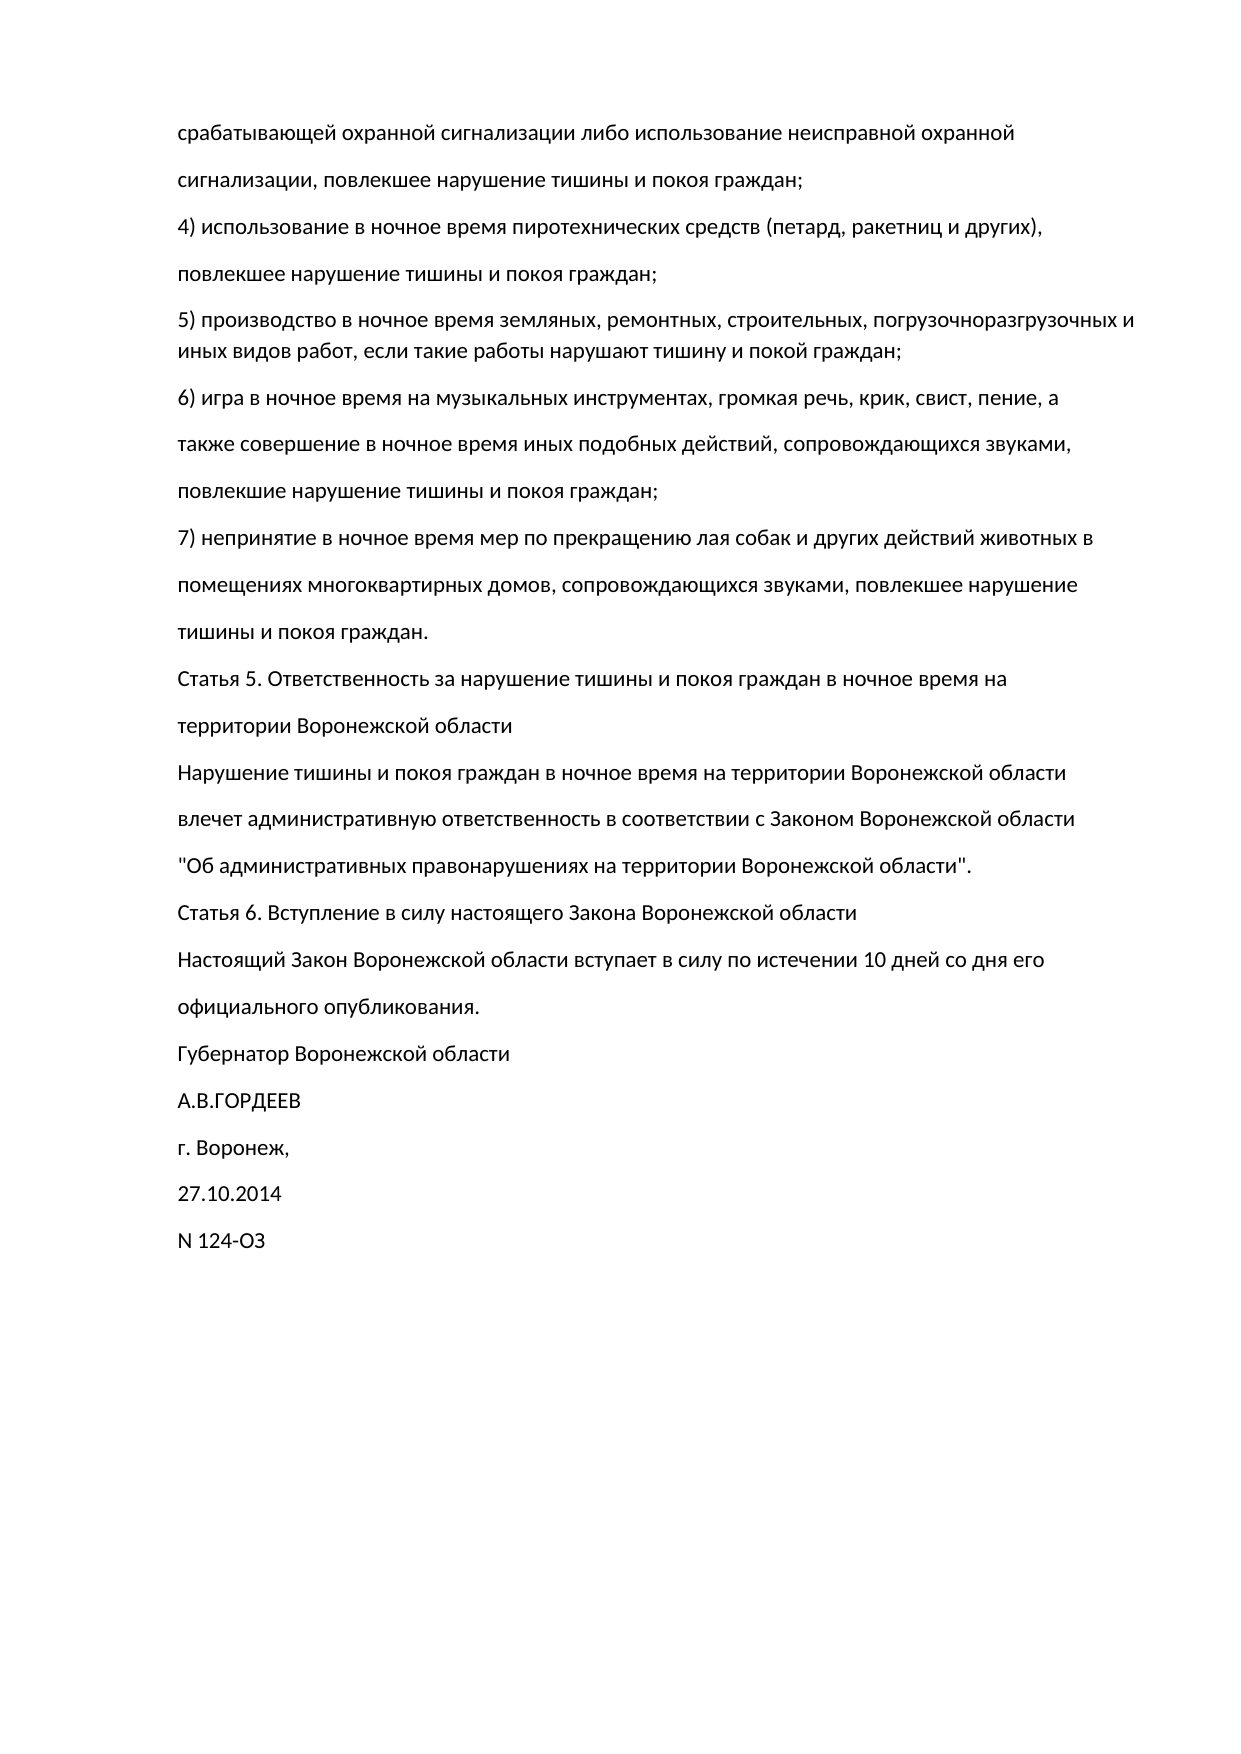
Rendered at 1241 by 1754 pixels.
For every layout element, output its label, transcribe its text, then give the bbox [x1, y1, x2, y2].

text 4) использование в ночное время пиротехнических средств (петард, ракетниц и других), [177, 212, 1152, 240]
text Настоящий Закон Воронежской области вступает в силу по истечении 10 дней со дня его [177, 945, 1152, 973]
text 27.10.2014 [177, 1179, 1152, 1208]
text 5) производство в ночное время земляных, ремонтных, строительных, погрузочноразгрузочных и иных видов работ, если такие работы нарушают тишину и покой граждан; [177, 306, 1152, 364]
text влечет административную ответственность в соответствии с Законом Воронежской области [177, 804, 1152, 833]
text "Об административных правонарушениях на территории Воронежской области". [177, 851, 1152, 879]
text сигнализации, повлекшее нарушение тишины и покоя граждан; [177, 165, 1152, 193]
text помещениях многоквартирных домов, сопровождающихся звуками, повлекшее нарушение [177, 570, 1152, 598]
text территории Воронежской области [177, 711, 1152, 739]
text Губернатор Воронежской области [177, 1039, 1152, 1067]
text официального опубликования. [177, 992, 1152, 1020]
text повлекшее нарушение тишины и покоя граждан; [177, 259, 1152, 287]
text 6) игра в ночное время на музыкальных инструментах, громкая речь, крик, свист, пение, а [177, 383, 1152, 411]
text Статья 5. Ответственность за нарушение тишины и покоя граждан в ночное время на [177, 664, 1152, 692]
text Статья 6. Вступление в силу настоящего Закона Воронежской области [177, 898, 1152, 926]
text тишины и покоя граждан. [177, 617, 1152, 645]
text N 124-ОЗ [177, 1226, 1152, 1254]
text Нарушение тишины и покоя граждан в ночное время на территории Воронежской области [177, 758, 1152, 786]
text срабатывающей охранной сигнализации либо использование неисправной охранной [177, 118, 1152, 146]
text г. Воронеж, [177, 1133, 1152, 1161]
text 7) непринятие в ночное время мер по прекращению лая собак и других действий животных в [177, 523, 1152, 551]
text А.В.ГОРДЕЕВ [177, 1086, 1152, 1114]
text также совершение в ночное время иных подобных действий, сопровождающихся звуками, [177, 429, 1152, 458]
text повлекшие нарушение тишины и покоя граждан; [177, 476, 1152, 504]
